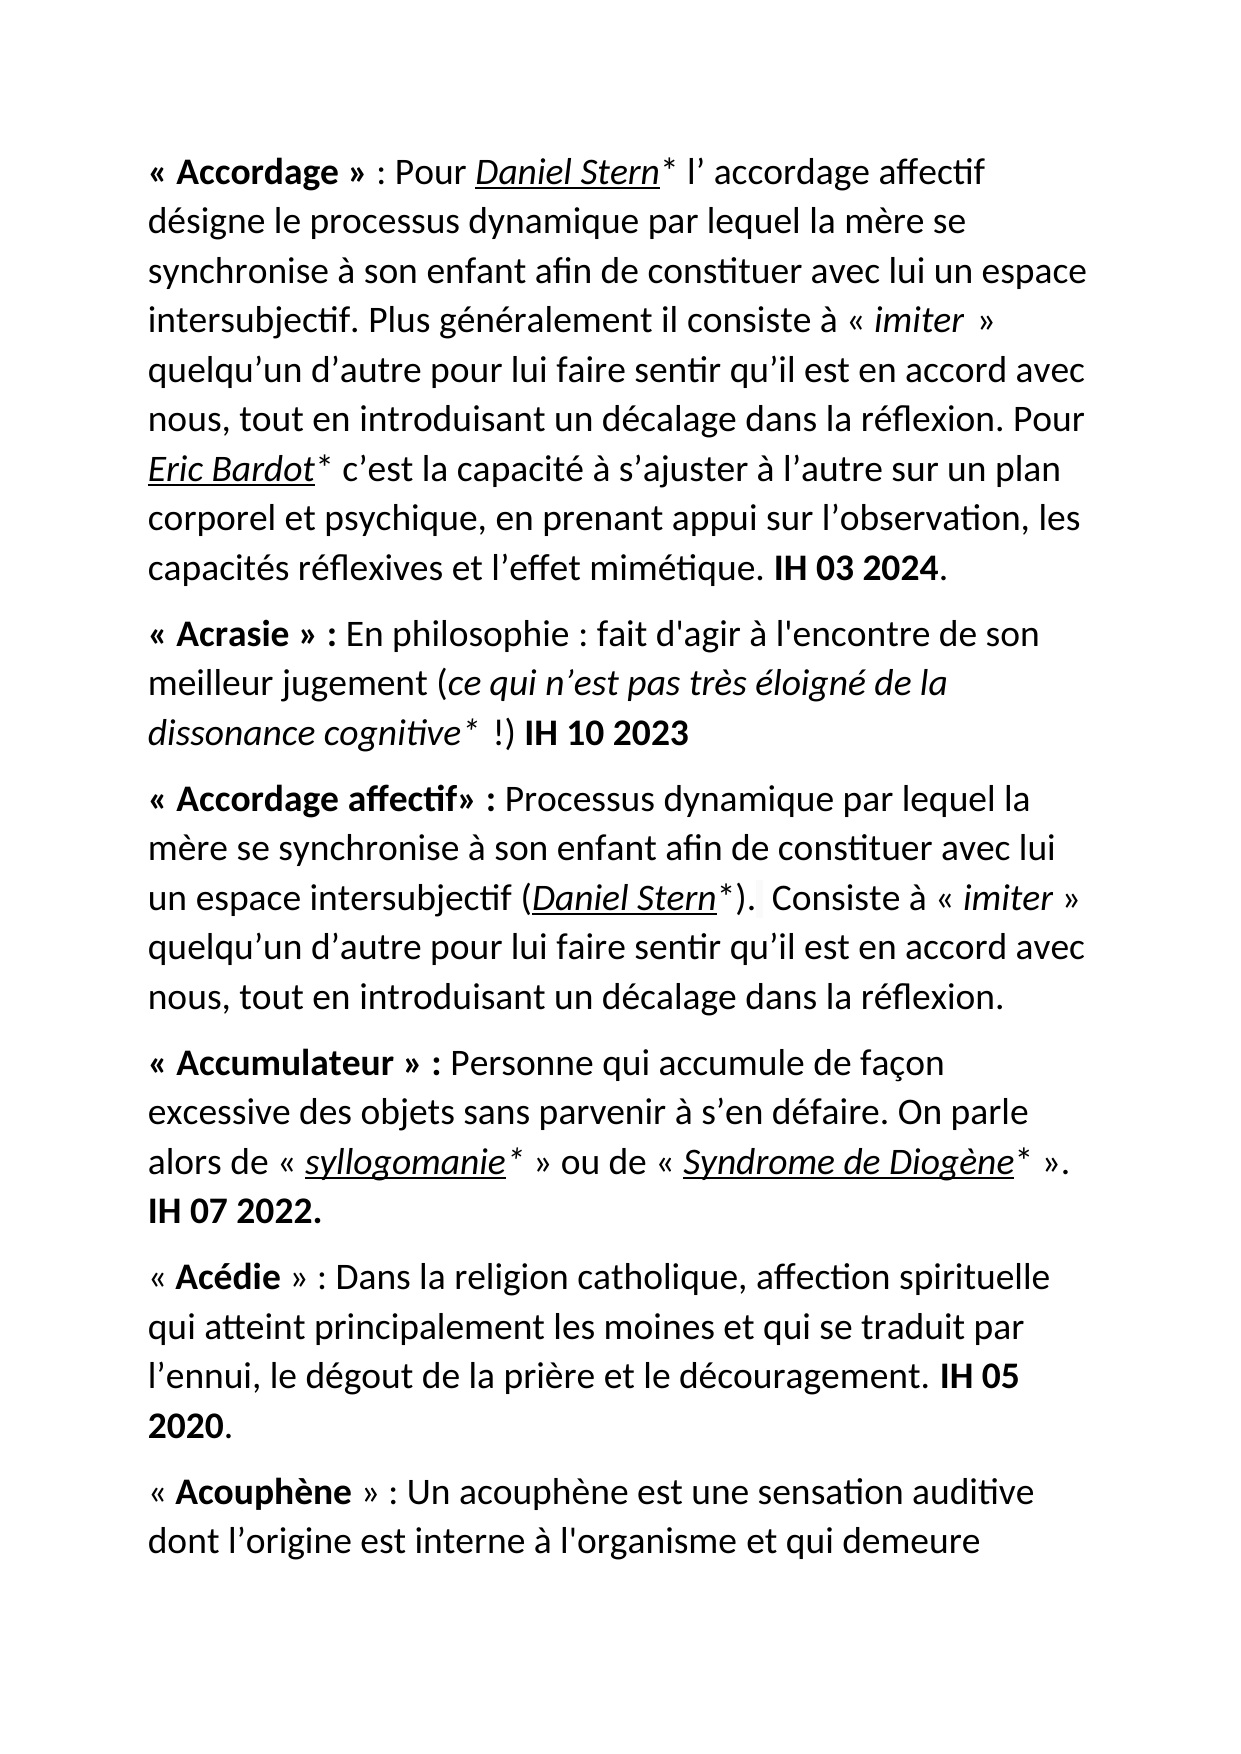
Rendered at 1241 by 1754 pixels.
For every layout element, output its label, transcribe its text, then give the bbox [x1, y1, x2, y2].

text « Acédie » : Dans la religion catholique, affection spirituelle qui atteint principalement les moines et qui se traduit par l’ennui, le dégout de la prière et le découragement. IH 05 2020. [148, 1253, 1093, 1448]
text « Accordage affectif» : Processus dynamique par lequel la mère se synchronise à son enfant afin de constituer avec lui un espace intersubjectif (Daniel Stern*). Consiste à « imiter » quelqu’un d’autre pour lui faire sentir qu’il est en accord avec nous, tout en introduisant un décalage dans la réflexion. [148, 775, 1093, 1018]
text « Accumulateur » : Personne qui accumule de façon excessive des objets sans parvenir à s’en défaire. On parle alors de « syllogomanie* » ou de « Syndrome de Diogène* ». IH 07 2022. [148, 1039, 1093, 1233]
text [148, 1468, 1093, 1563]
text « Accordage » : Pour Daniel Stern* l’ accordage affectif désigne le processus dynamique par lequel la mère se synchronise à son enfant afin de constituer avec lui un espace intersubjectif. Plus généralement il consiste à « imiter » quelqu’un d’autre pour lui faire sentir qu’il est en accord avec nous, tout en introduisant un décalage dans la réflexion. Pour Eric Bardot* c’est la capacité à s’ajuster à l’autre sur un plan corporel et psychique, en prenant appui sur l’observation, les capacités réflexives et l’effet mimétique. IH 03 2024. [148, 148, 1093, 589]
text « Acrasie » : En philosophie : fait d'agir à l'encontre de son meilleur jugement (ce qui n’est pas très éloigné de la dissonance cognitive* !) IH 10 2023 [148, 609, 1093, 754]
